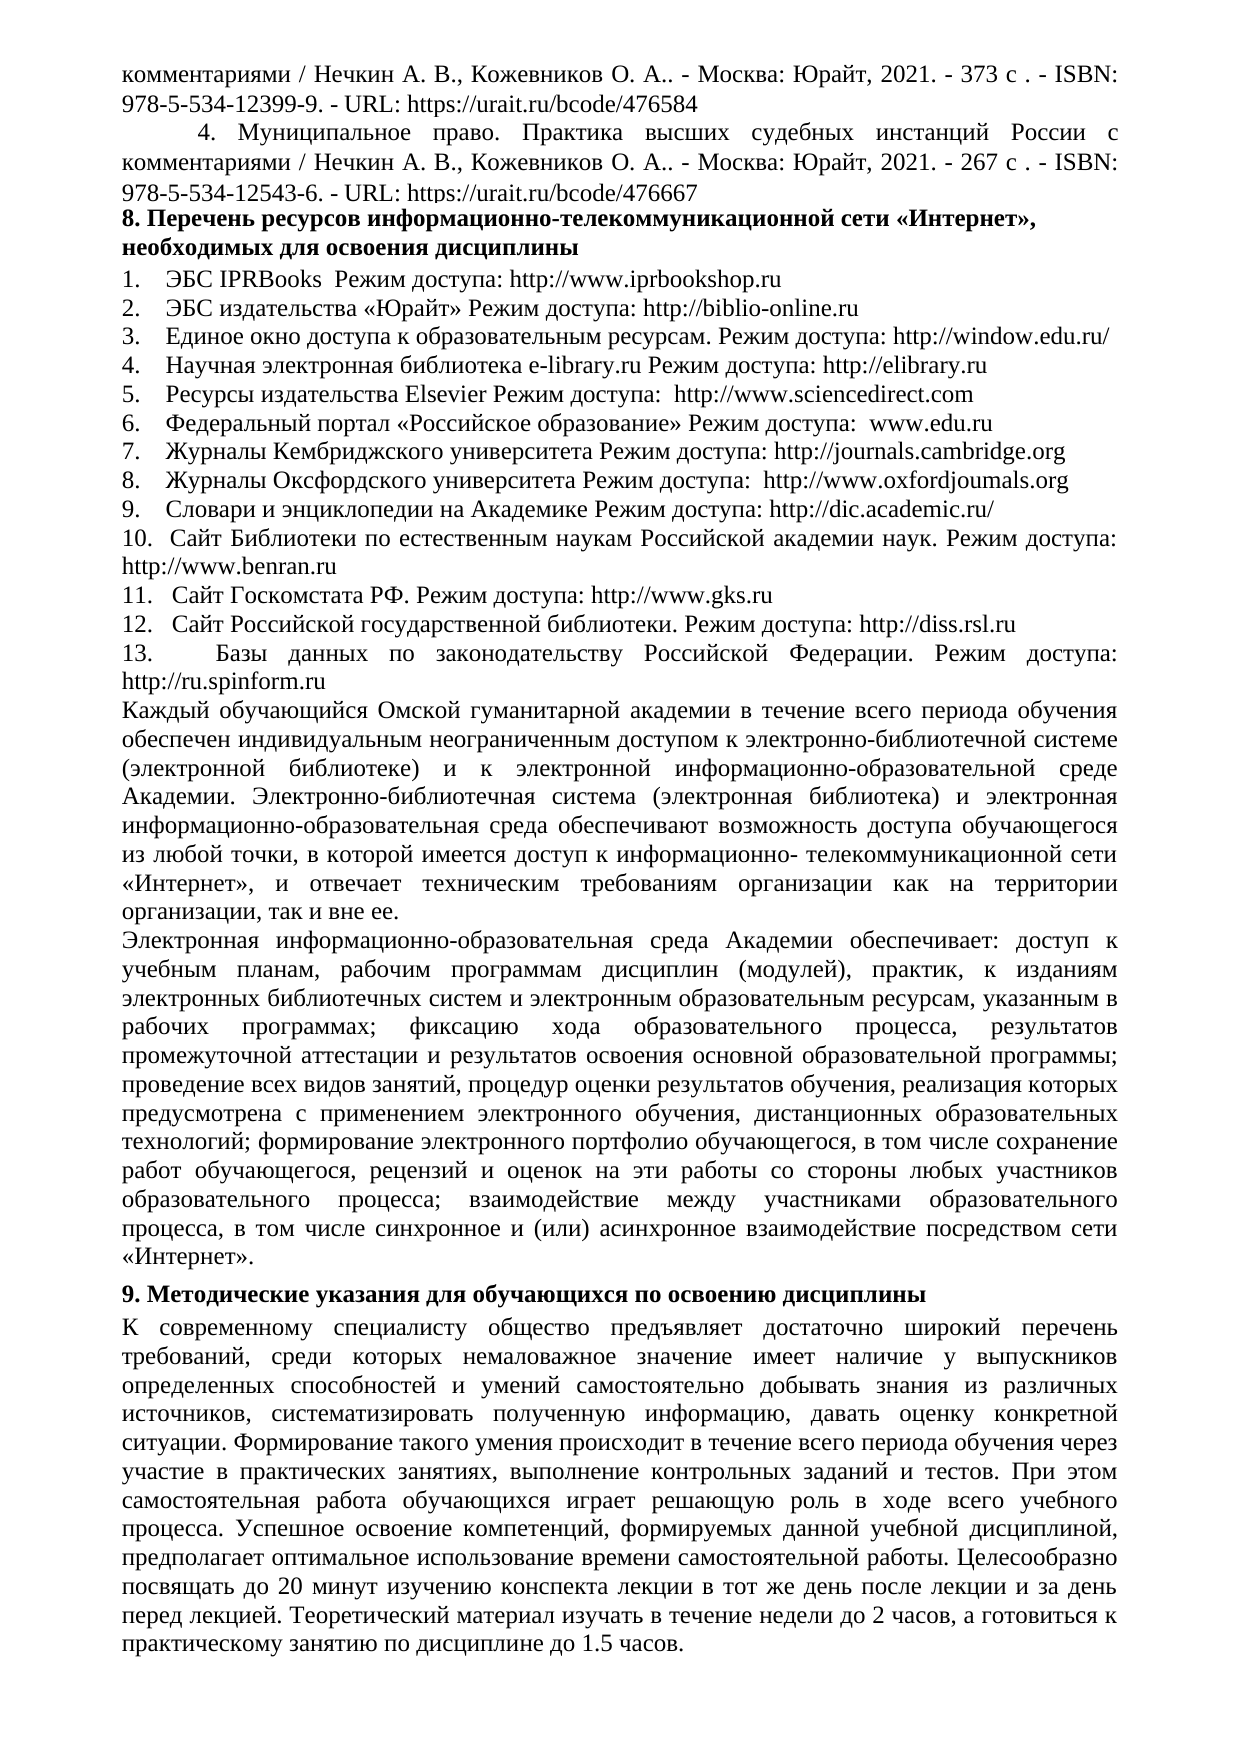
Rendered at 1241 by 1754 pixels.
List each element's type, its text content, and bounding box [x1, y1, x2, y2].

table_cell 1. ЭБС IPRBooks Режим доступа: http://www.iprbookshop.ru 2. ЭБС издательства «Юрайт» Режим доступа: http://biblio-online.ru 3. Единое окно доступа к образовательным ресурсам. Режим доступа: http://window.edu.ru/ 4. Научная электронная библиотека e-library.ru Режим доступа: http://elibrary.ru 5. Ресурсы издательства Elsevier Режим доступа: http://www.sciencedirect.com 6. Федеральный портал «Российское образование» Режим доступа: www.edu.ru 7. Журналы Кембриджского университета Режим доступа: http://journals.cambridge.org 8. Журналы Оксфордского университета Режим доступа: http://www.oxfordjoumals.org 9. Словари и энциклопедии на Академике Режим доступа: http://dic.academic.ru/ 10. Сайт Библиотеки по естественным наукам Российской академии наук. Режим доступа: http://www.benran.ru 11. Сайт Госкомстата РФ. Режим доступа: http://www.gks.ru 12. Сайт Российской государственной библиотеки. Режим доступа: http://diss.rsl.ru 13. Базы данных по законодательству Российской Федерации. Режим доступа: http://ru.spinform.ru Каждый обучающийся Омской гуманитарной академии в течение всего периода обучения обеспечен индивидуальным неограниченным доступом к электронно-библиотечной системе (электронной библиотеке) и к электронной информационно-образовательной среде Академии. Электронно-библиотечная система (электронная библиотека) и электронная информационно-образовательная среда обеспечивают возможность доступа обучающегося из любой точки, в которой имеется доступ к информационно- телекоммуникационной сети «Интернет», и отвечает техническим требованиям организации как на территории организации, так и вне ее. Электронная информационно-образовательная среда Академии обеспечивает: доступ к учебным планам, рабочим программам дисциплин (модулей), практик, к изданиям электронных библиотечных систем и электронным образовательным ресурсам, указанным в рабочих программах; фиксацию хода образовательного процесса, результатов промежуточной аттестации и результатов освоения основной образовательной программы; проведение всех видов занятий, процедур оценки результатов обучения, реализация которых предусмотрена с применением электронного обучения, дистанционных образовательных технологий; формирование электронного портфолио обучающегося, в том числе сохранение работ обучающегося, рецензий и оценок на эти работы со стороны любых участников образовательного процесса; взаимодействие между участниками образовательного процесса, в том числе синхронное и (или) асинхронное взаимодействие посредством сети «Интернет». [118, 264, 1122, 1279]
table_cell К современному специалисту общество предъявляет достаточно широкий перечень требований, среди которых немаловажное значение имеет наличие у выпускников определенных способностей и умений самостоятельно добывать знания из различных источников, систематизировать полученную информацию, давать оценку конкретной ситуации. Формирование такого умения происходит в течение всего периода обучения через участие в практических занятиях, выполнение контрольных заданий и тестов. При этом самостоятельная работа обучающихся играет решающую роль в ходе всего учебного процесса. Успешное освоение компетенций, формируемых данной учебной дисциплиной, предполагает оптимальное использование времени самостоятельной работы. Целесообразно посвящать до 20 минут изучению конспекта лекции в тот же день после лекции и за день перед лекцией. Теоретический материал изучать в течение недели до 2 часов, а готовиться к практическому занятию по дисциплине до 1.5 часов. [118, 1312, 1122, 1662]
table_cell 4. Муниципальное право. Практика высших судебных инстанций России с комментариями / Нечкин А. В., Кожевников О. А.. - Москва: Юрайт, 2021. - 267 с . - ISBN: 978-5-534-12543-6. - URL: https://urait.ru/bcode/476667 [118, 117, 1122, 203]
table_cell 9. Методические указания для обучающихся по освоению дисциплины [118, 1280, 1122, 1312]
table_cell 8. Перечень ресурсов информационно-телекоммуникационной сети «Интернет», необходимых для освоения дисциплины [118, 203, 1122, 264]
table_header комментариями / Нечкин А. В., Кожевников О. А.. - Москва: Юрайт, 2021. - 373 с . - ISBN: 978-5-534-12399-9. - URL: https://urait.ru/bcode/476584 [118, 59, 1122, 117]
